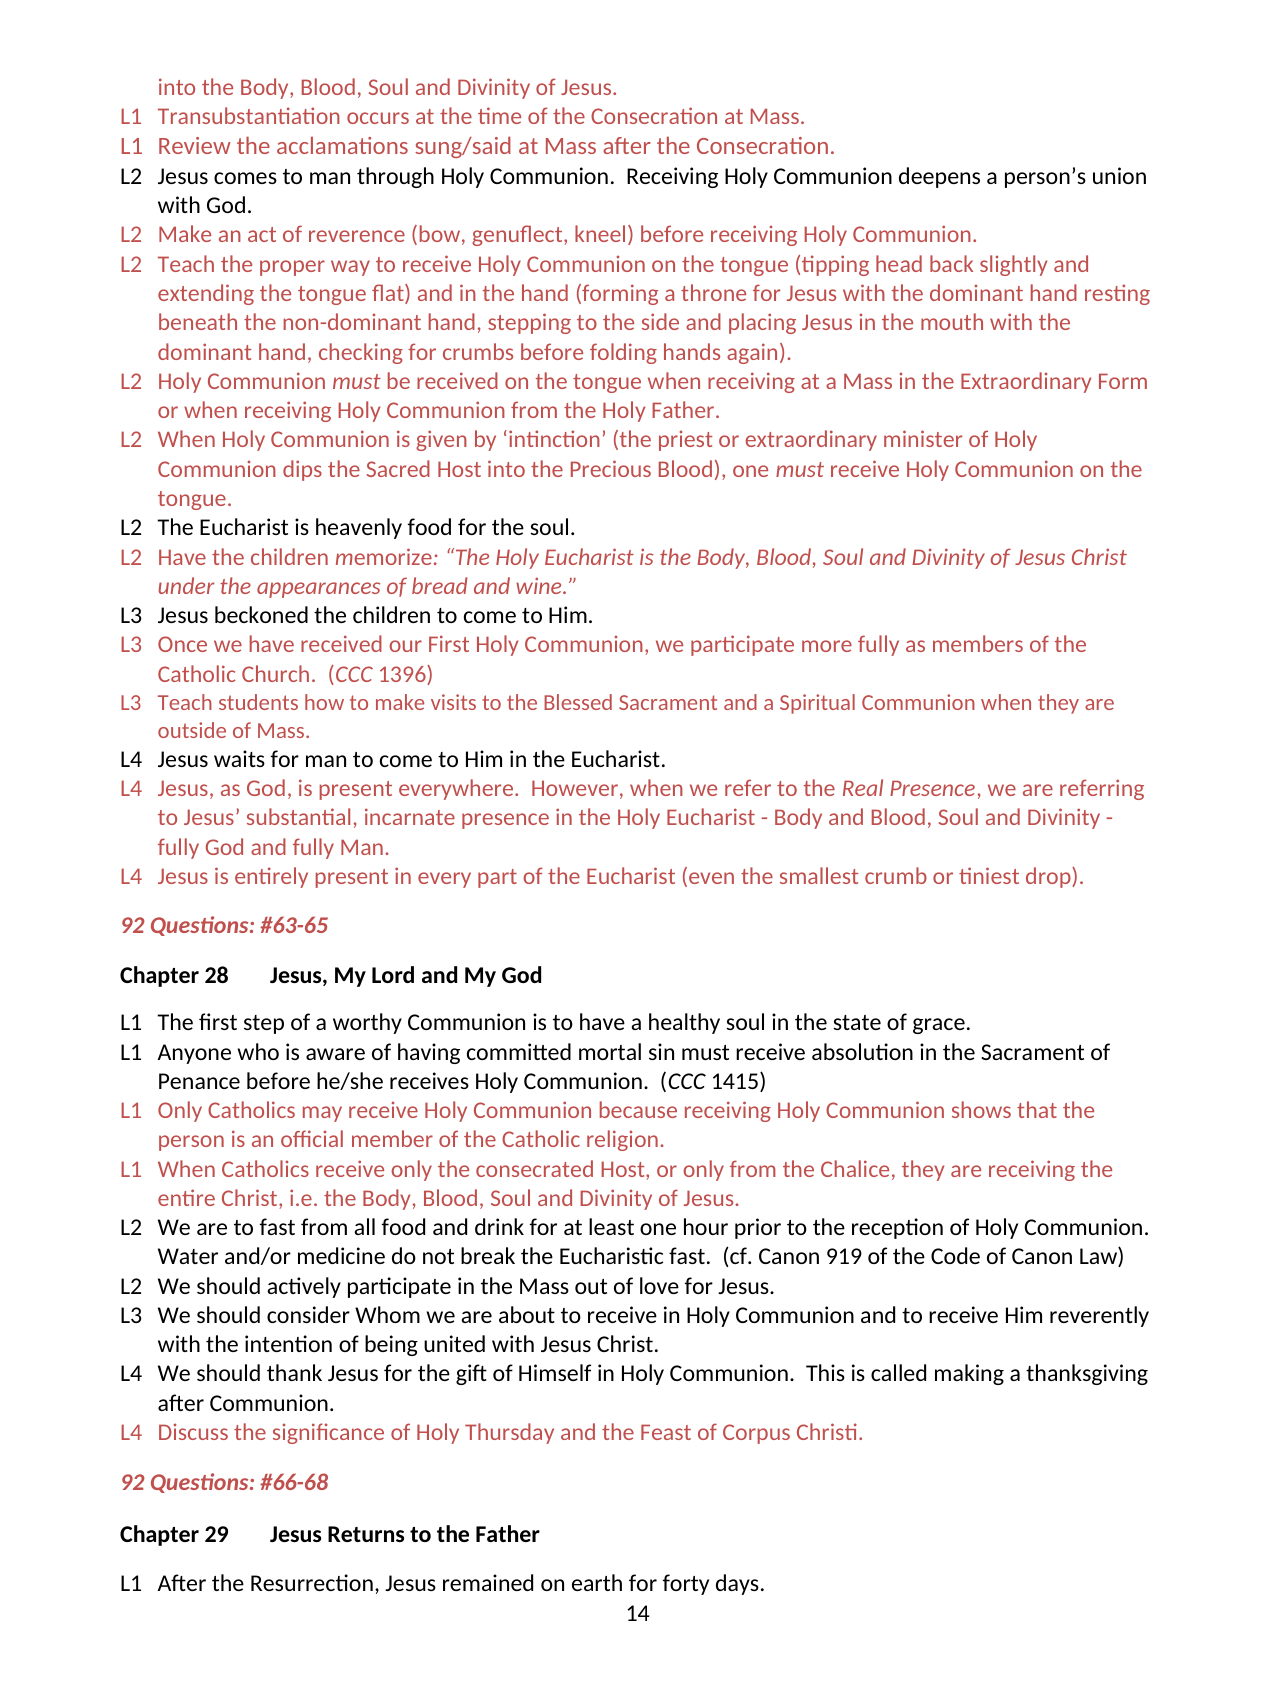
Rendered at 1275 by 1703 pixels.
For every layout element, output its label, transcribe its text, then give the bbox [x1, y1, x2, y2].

text L2 Have the children memorize: “The Holy Eucharist is the Body, Blood, Soul and Divinity of Jesus Christ under the appearances of bread and wine.” [120, 542, 1155, 600]
text Chapter 28 Jesus, My Lord and My God [120, 960, 1155, 989]
text L3 Jesus beckoned the children to come to Him. [120, 600, 1155, 629]
text L2 Holy Communion must be received on the tongue when receiving at a Mass in the Extraordinary Form or when receiving Holy Communion from the Holy Father. [120, 366, 1155, 424]
text L3 We should consider Whom we are about to receive in Holy Communion and to receive Him reverently with the intention of being united with Jesus Christ. [120, 1300, 1155, 1358]
text 92 Questions: #66-68 [120, 1467, 1155, 1496]
text L4 Jesus is entirely present in every part of the Eucharist (even the smallest crumb or tiniest drop). [120, 861, 1155, 890]
text L4 Jesus waits for man to come to Him in the Eucharist. [120, 744, 1155, 773]
text L2 The Eucharist is heavenly food for the soul. [120, 512, 1155, 542]
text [120, 72, 1155, 101]
text L3 Teach students how to make visits to the Blessed Sacrament and a Spiritual Communion when they are outside of Mass. [120, 688, 1155, 744]
text L2 Teach the proper way to receive Holy Communion on the tongue (tipping head back slightly and extending the tongue flat) and in the hand (forming a throne for Jesus with the dominant hand resting beneath the non-dominant hand, stepping to the side and placing Jesus in the mouth with the dominant hand, checking for crumbs before folding hands again). [120, 249, 1155, 366]
text L2 Jesus comes to man through Holy Communion. Receiving Holy Communion deepens a person’s union with God. [120, 161, 1155, 219]
text L2 We are to fast from all food and drink for at least one hour prior to the reception of Holy Communion. Water and/or medicine do not break the Eucharistic fast. (cf. Canon 919 of the Code of Canon Law) [120, 1212, 1155, 1271]
text L2 When Holy Communion is given by ‘intinction’ (the priest or extraordinary minister of Holy Communion dips the Sacred Host into the Precious Blood), one must receive Holy Communion on the tongue. [120, 424, 1155, 512]
text L4 Jesus, as God, is present everywhere. However, when we refer to the Real Presence, we are referring to Jesus’ substantial, incarnate presence in the Holy Eucharist - Body and Blood, Soul and Divinity - fully God and fully Man. [120, 773, 1155, 861]
text L4 We should thank Jesus for the gift of Himself in Holy Communion. This is called making a thanksgiving after Communion. [120, 1358, 1155, 1417]
text L1 Review the acclamations sung/said at Mass after the Consecration. [120, 131, 1155, 161]
text 92 Questions: #63-65 [120, 911, 1155, 940]
text L1 The first step of a worthy Communion is to have a healthy soul in the state of grace. [120, 1007, 1155, 1037]
text L2 Make an act of reverence (bow, genuflect, kneel) before receiving Holy Communion. [120, 219, 1155, 249]
text L2 We should actively participate in the Mass out of love for Jesus. [120, 1271, 1155, 1300]
text L1 Only Catholics may receive Holy Communion because receiving Holy Communion shows that the person is an official member of the Catholic religion. [120, 1095, 1155, 1154]
text L3 Once we have received our First Holy Communion, we participate more fully as members of the Catholic Church. (CCC 1396) [120, 629, 1155, 688]
text L4 Discuss the significance of Holy Thursday and the Feast of Corpus Christi. [120, 1417, 1155, 1446]
text L1 Anyone who is aware of having committed mortal sin must receive absolution in the Sacrament of Penance before he/she receives Holy Communion. (CCC 1415) [120, 1037, 1155, 1095]
text L1 When Catholics receive only the consecrated Host, or only from the Chalice, they are receiving the entire Christ, i.e. the Body, Blood, Soul and Divinity of Jesus. [120, 1154, 1155, 1212]
text L1 After the Resurrection, Jesus remained on earth for forty days. [120, 1568, 1155, 1598]
text L1 Transubstantiation occurs at the time of the Consecration at Mass. [120, 101, 1155, 131]
text Chapter 29 Jesus Returns to the Father [120, 1519, 1155, 1548]
